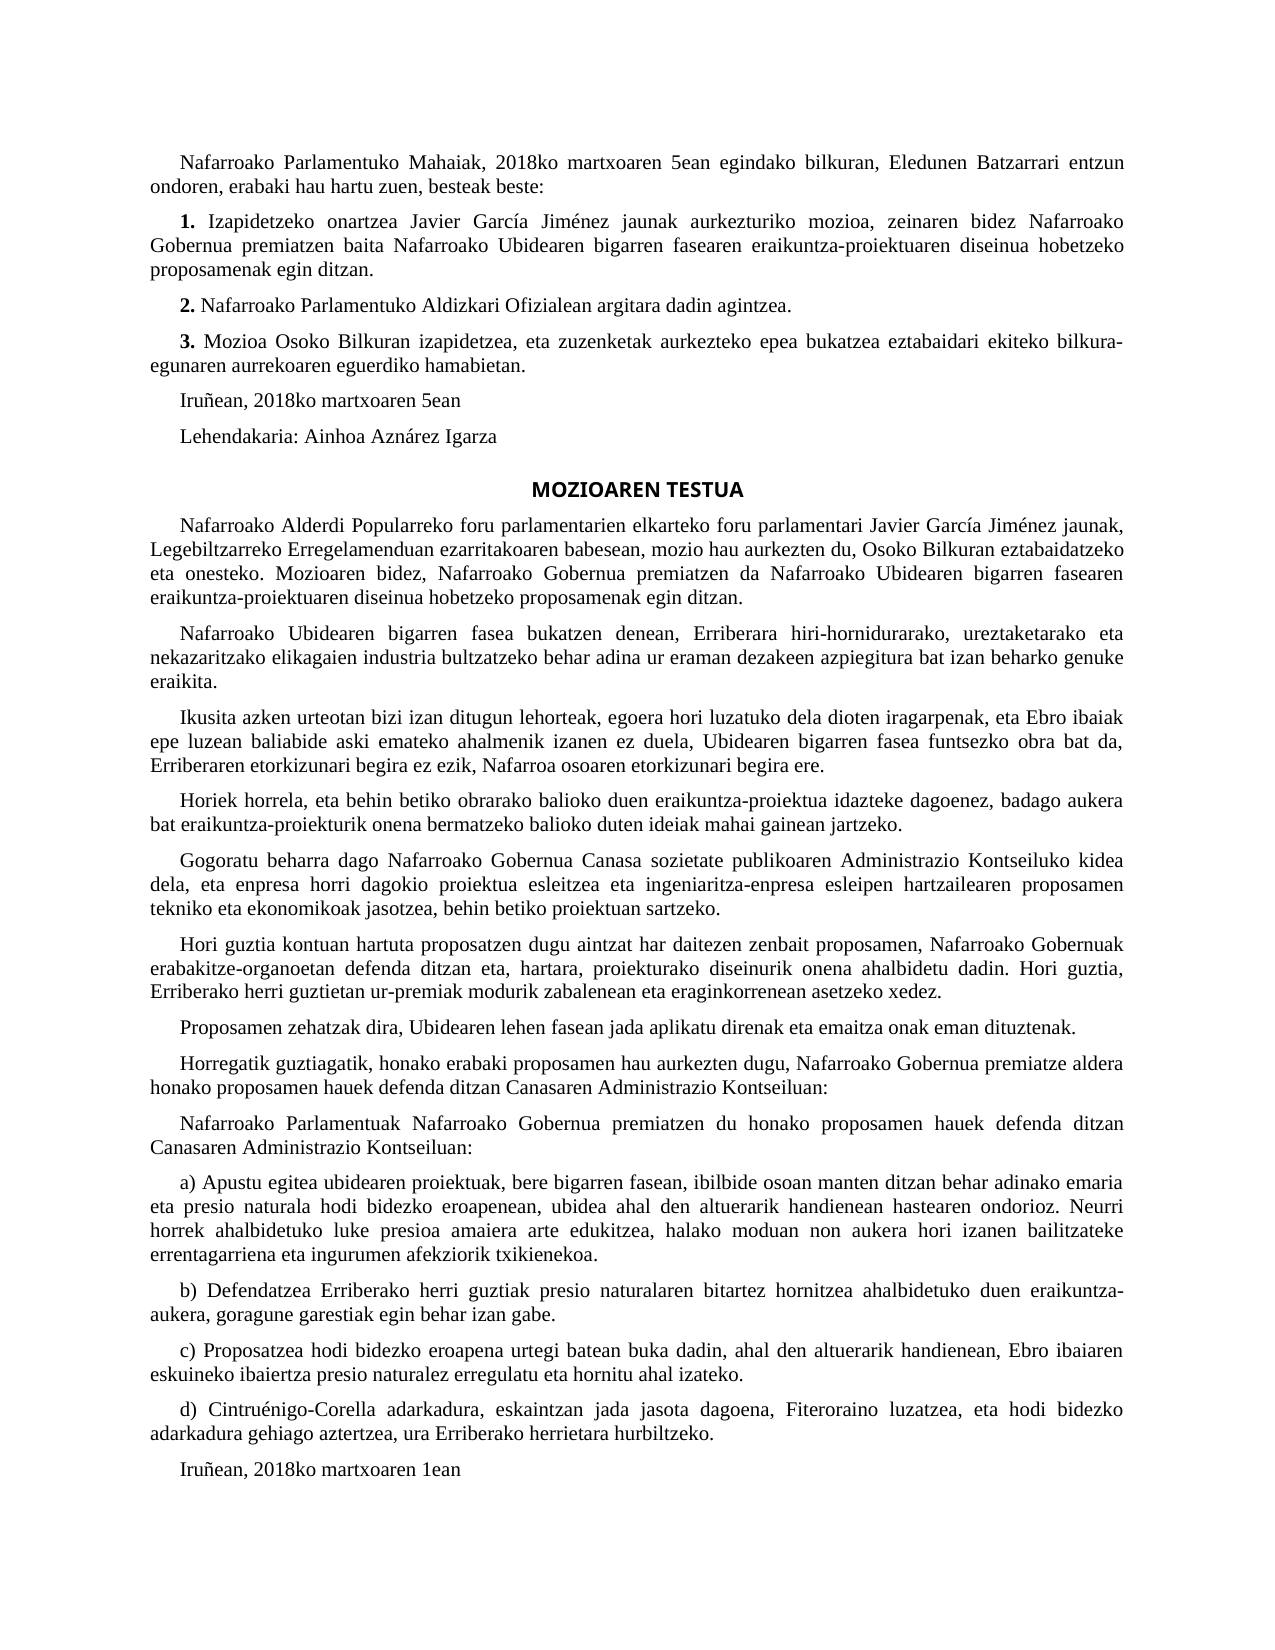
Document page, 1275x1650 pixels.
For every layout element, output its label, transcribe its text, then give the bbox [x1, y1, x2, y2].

text Nafarroako Ubidearen bigarren fasea bukatzen denean, Erriberara hiri-hornidurarako, ureztaketarako eta nekazaritzako elikagaien industria bultzatzeko behar adina ur eraman dezakeen azpiegitura bat izan beharko genuke eraikita. [150, 621, 1125, 693]
text MOZIOAREN TESTUA [150, 478, 1125, 502]
text Iruñean, 2018ko martxoaren 5ean [150, 389, 1125, 413]
text 3. Mozioa Osoko Bilkuran izapidetzea, eta zuzenketak aurkezteko epea bukatzea eztabaidari ekiteko bilkura-egunaren aurrekoaren eguerdiko hamabietan. [150, 329, 1125, 377]
text Hori guztia kontuan hartuta proposatzen dugu aintzat har daitezen zenbait proposamen, Nafarroako Gobernuak erabakitze-organoetan defenda ditzan eta, hartara, proiekturako diseinurik onena ahalbidetu dadin. Hori guztia, Erriberako herri guztietan ur-premiak modurik zabalenean eta eraginkorrenean asetzeko xedez. [150, 932, 1125, 1004]
text Lehendakaria: Ainhoa Aznárez Igarza [150, 424, 1125, 448]
text Nafarroako Alderdi Popularreko foru parlamentarien elkarteko foru parlamentari Javier García Jiménez jaunak, Legebiltzarreko Erregelamenduan ezarritakoaren babesean, mozio hau aurkezten du, Osoko Bilkuran eztabaidatzeko eta onesteko. Mozioaren bidez, Nafarroako Gobernua premiatzen da Nafarroako Ubidearen bigarren fasearen eraikuntza-proiektuaren diseinua hobetzeko proposamenak egin ditzan. [150, 514, 1125, 609]
text Horregatik guztiagatik, honako erabaki proposamen hau aurkezten dugu, Nafarroako Gobernua premiatze aldera honako proposamen hauek defenda ditzan Canasaren Administrazio Kontseiluan: [150, 1051, 1125, 1099]
text Nafarroako Parlamentuko Mahaiak, 2018ko martxoaren 5ean egindako bilkuran, Eledunen Batzarrari entzun ondoren, erabaki hau hartu zuen, besteak beste: [150, 150, 1125, 198]
text c) Proposatzea hodi bidezko eroapena urtegi batean buka dadin, ahal den altuerarik handienean, Ebro ibaiaren eskuineko ibaiertza presio naturalez erregulatu eta hornitu ahal izateko. [150, 1338, 1125, 1386]
text Ikusita azken urteotan bizi izan ditugun lehorteak, egoera hori luzatuko dela dioten iragarpenak, eta Ebro ibaiak epe luzean baliabide aski emateko ahalmenik izanen ez duela, Ubidearen bigarren fasea funtsezko obra bat da, Erriberaren etorkizunari begira ez ezik, Nafarroa osoaren etorkizunari begira ere. [150, 705, 1125, 777]
text b) Defendatzea Erriberako herri guztiak presio naturalaren bitartez hornitzea ahalbidetuko duen eraikuntza-aukera, goragune garestiak egin behar izan gabe. [150, 1278, 1125, 1326]
text 1. Izapidetzeko onartzea Javier García Jiménez jaunak aurkezturiko mozioa, zeinaren bidez Nafarroako Gobernua premiatzen baita Nafarroako Ubidearen bigarren fasearen eraikuntza-proiektuaren diseinua hobetzeko proposamenak egin ditzan. [150, 210, 1125, 282]
text Iruñean, 2018ko martxoaren 1ean [150, 1457, 1125, 1481]
text a) Apustu egitea ubidearen proiektuak, bere bigarren fasean, ibilbide osoan manten ditzan behar adinako emaria eta presio naturala hodi bidezko eroapenean, ubidea ahal den altuerarik handienean hastearen ondorioz. Neurri horrek ahalbidetuko luke presioa amaiera arte edukitzea, halako moduan non aukera hori izanen bailitzateke errentagarriena eta ingurumen afekziorik txikienekoa. [150, 1171, 1125, 1266]
text Nafarroako Parlamentuak Nafarroako Gobernua premiatzen du honako proposamen hauek defenda ditzan Canasaren Administrazio Kontseiluan: [150, 1111, 1125, 1159]
text Proposamen zehatzak dira, Ubidearen lehen fasean jada aplikatu direnak eta emaitza onak eman dituztenak. [150, 1016, 1125, 1039]
text d) Cintruénigo-Corella adarkadura, eskaintzan jada jasota dagoena, Fiteroraino luzatzea, eta hodi bidezko adarkadura gehiago aztertzea, ura Erriberako herrietara hurbiltzeko. [150, 1398, 1125, 1446]
text Horiek horrela, eta behin betiko obrarako balioko duen eraikuntza-proiektua idazteke dagoenez, badago aukera bat eraikuntza-proiekturik onena bermatzeko balioko duten ideiak mahai gainean jartzeko. [150, 788, 1125, 836]
text 2. Nafarroako Parlamentuko Aldizkari Ofizialean argitara dadin agintzea. [150, 293, 1125, 317]
text Gogoratu beharra dago Nafarroako Gobernua Canasa sozietate publikoaren Administrazio Kontseiluko kidea dela, eta enpresa horri dagokio proiektua esleitzea eta ingeniaritza-enpresa esleipen hartzailearen proposamen tekniko eta ekonomikoak jasotzea, behin betiko proiektuan sartzeko. [150, 848, 1125, 920]
